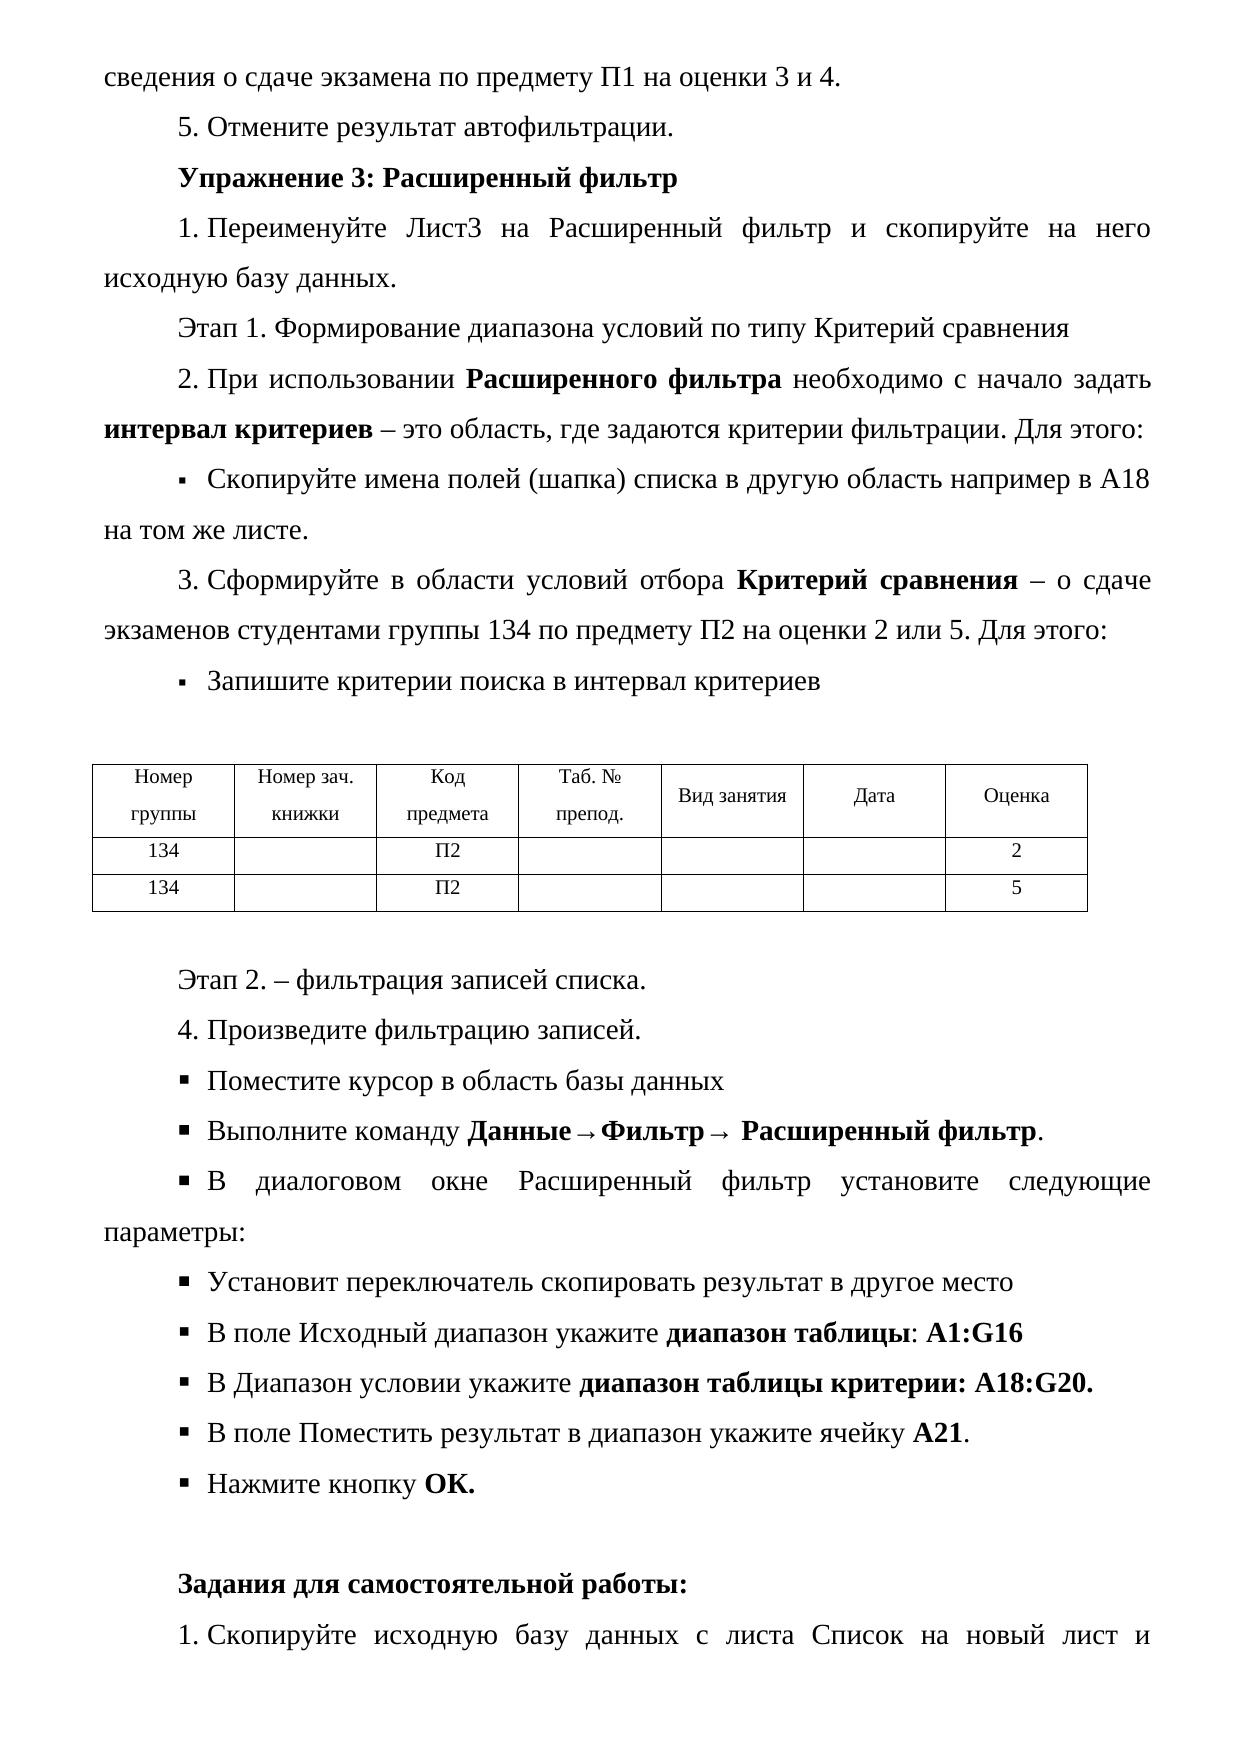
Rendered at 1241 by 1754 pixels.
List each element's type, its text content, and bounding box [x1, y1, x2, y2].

list Переименуйте Лист3 на Расширенный фильтр и скопируйте на него исходную базу данных. [103, 210, 1152, 294]
table_cell П2 [377, 875, 518, 911]
table_cell [235, 875, 376, 911]
table_header Оценка [946, 765, 1087, 837]
table_cell [804, 838, 945, 874]
table_header Номер группы [93, 765, 234, 837]
list В поле Исходный диапазон укажите диапазон таблицы: А1:G16 [103, 1315, 1152, 1348]
text Этап 2. – фильтрация записей списка. [103, 962, 1152, 996]
table_cell 2 [946, 838, 1087, 874]
list Установит переключатель скопировать результат в другое место [103, 1264, 1152, 1298]
table_cell [662, 838, 803, 874]
table_cell [235, 838, 376, 874]
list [103, 1617, 1152, 1651]
table_cell [804, 875, 945, 911]
list Поместите курсор в область базы данных [103, 1063, 1152, 1096]
list Нажмите кнопку ОК. [103, 1466, 1152, 1499]
list Скопируйте имена полей (шапка) списка в другую область например в А18 на том же листе. [103, 462, 1152, 545]
table_header Вид занятия [662, 765, 803, 837]
table_cell [519, 838, 661, 874]
text Этап 1. Формирование диапазона условий по типу Критерий сравнения [103, 311, 1152, 344]
table_header Дата [804, 765, 945, 837]
table_cell [519, 875, 661, 911]
table_cell 5 [946, 875, 1087, 911]
text Задания для самостоятельной работы: [103, 1567, 1152, 1600]
text Упражнение 3: Расширенный фильтр [103, 160, 1152, 193]
table_header Номер зач. книжки [235, 765, 376, 837]
list В Диапазон условии укажите диапазон таблицы критерии: А18:G20. [103, 1365, 1152, 1399]
table_cell 134 [93, 875, 234, 911]
list В диалоговом окне Расширенный фильтр установите следующие параметры: [103, 1163, 1152, 1247]
table_cell [662, 875, 803, 911]
list При использовании Расширенного фильтра необходимо с начало задать интервал критериев – это область, где задаются критерии фильтрации. Для этого: [103, 361, 1152, 445]
list Запишите критерии поиска в интервал критериев [103, 663, 1152, 696]
table_cell 134 [93, 838, 234, 874]
list В поле Поместить результат в диапазон укажите ячейку А21. [103, 1416, 1152, 1449]
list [103, 59, 1152, 93]
list Выполните команду Данные→Фильтр→ Расширенный фильтр. [103, 1113, 1152, 1147]
table_header Таб. № препод. [519, 765, 661, 837]
list Произведите фильтрацию записей. [103, 1012, 1152, 1046]
table_cell П2 [377, 838, 518, 874]
list Отмените результат автофильтрации. [103, 109, 1152, 143]
table_header Код предмета [377, 765, 518, 837]
list Сформируйте в области условий отбора Критерий сравнения – о сдаче экзаменов студентами группы 134 по предмету П2 на оценки 2 или 5. Для этого: [103, 562, 1152, 646]
